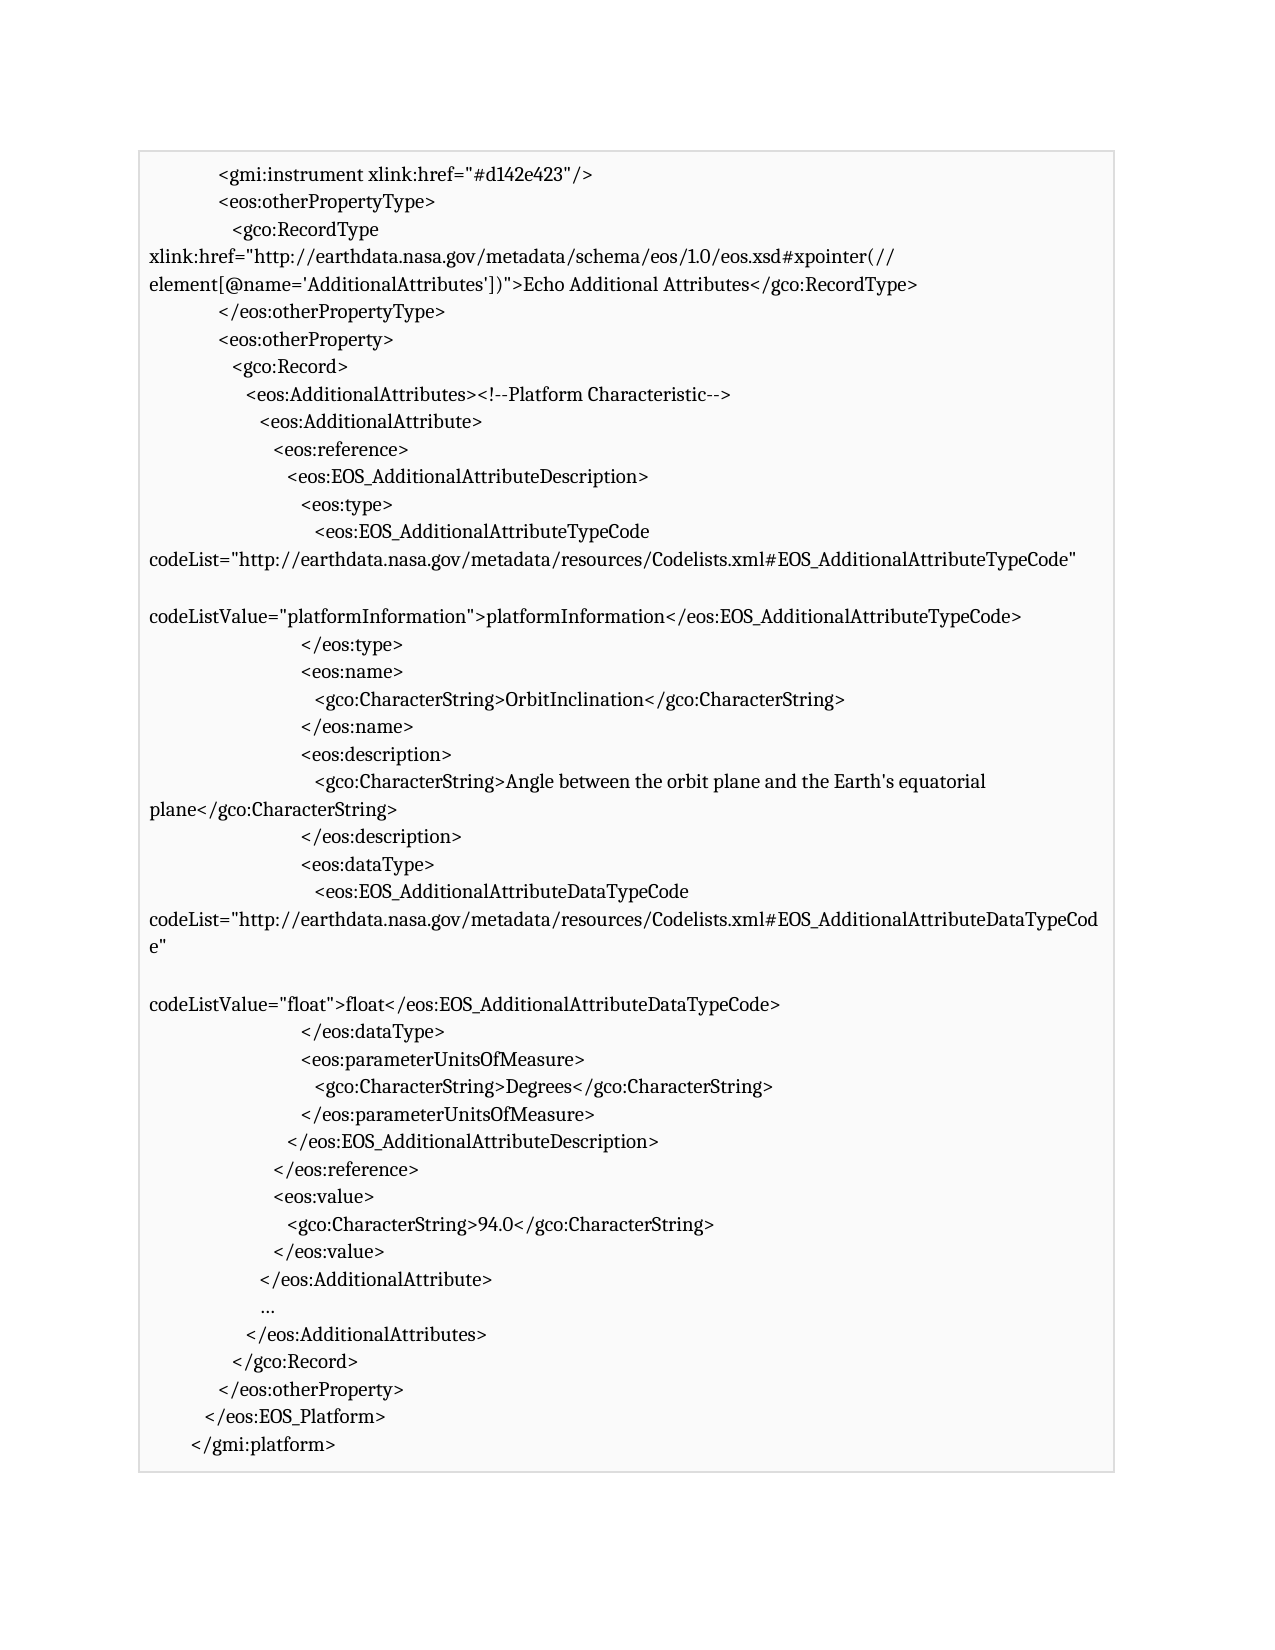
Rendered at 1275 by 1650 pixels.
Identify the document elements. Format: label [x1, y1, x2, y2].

table_header [140, 152, 1113, 1471]
